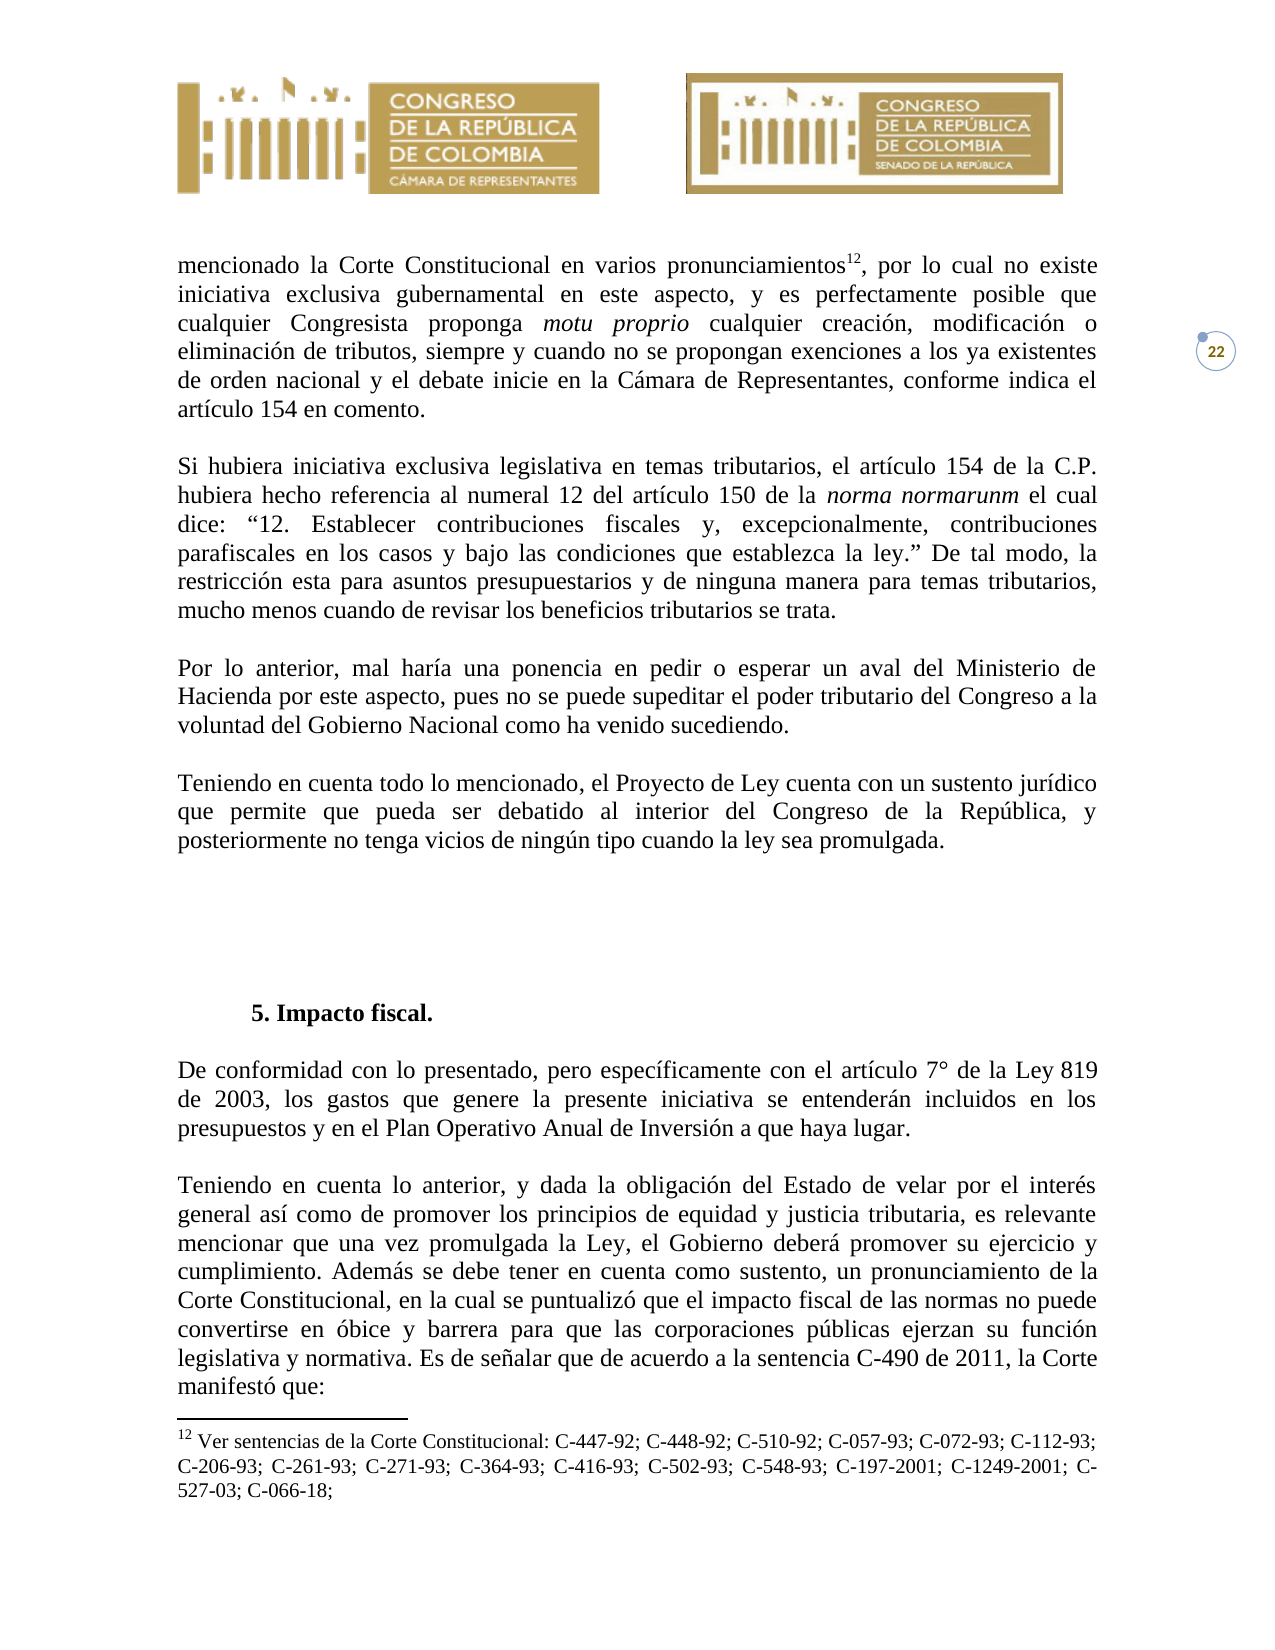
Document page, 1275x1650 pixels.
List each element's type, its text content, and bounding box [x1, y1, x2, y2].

text Si hubiera iniciativa exclusiva legislativa en temas tributarios, el artículo 154 de la C.P. hubiera hecho referencia al numeral 12 del artículo 150 de la norma normarunm el cual dice: “12. Establecer contribuciones fiscales y, excepcionalmente, contribuciones parafiscales en los casos y bajo las condiciones que establezca la ley.” De tal modo, la restricción esta para asuntos presupuestarios y de ninguna manera para temas tributarios, mucho menos cuando de revisar los beneficios tributarios se trata. [177, 451, 1098, 624]
picture [177, 77, 600, 194]
text Por lo anterior, mal haría una ponencia en pedir o esperar un aval del Ministerio de Hacienda por este aspecto, pues no se puede supeditar el poder tributario del Congreso a la voluntad del Gobierno Nacional como ha venido sucediendo. [177, 653, 1098, 739]
text De conformidad con lo presentado, pero específicamente con el artículo 7° de la Ley 819 de 2003, los gastos que genere la presente iniciativa se entenderán incluidos en los presupuestos y en el Plan Operativo Anual de Inversión a que haya lugar. [177, 1055, 1098, 1141]
text 5. Impacto fiscal. [177, 998, 1098, 1026]
text Teniendo en cuenta todo lo mencionado, el Proyecto de Ley cuenta con un sustento jurídico que permite que pueda ser debatido al interior del Congreso de la República, y posteriormente no tenga vicios de ningún tipo cuando la ley sea promulgada. [177, 768, 1098, 854]
text Teniendo en cuenta lo anterior, y dada la obligación del Estado de velar por el interés general así como de promover los principios de equidad y justicia tributaria, es relevante mencionar que una vez promulgada la Ley, el Gobierno deberá promover su ejercicio y cumplimiento. Además se debe tener en cuenta como sustento, un pronunciamiento de la Corte Constitucional, en la cual se puntualizó que el impacto fiscal de las normas no puede convertirse en óbice y barrera para que las corporaciones públicas ejerzan su función legislativa y normativa. Es de señalar que de acuerdo a la sentencia C-490 de 2011, la Corte manifestó que: [177, 1170, 1098, 1400]
picture [686, 73, 1063, 194]
